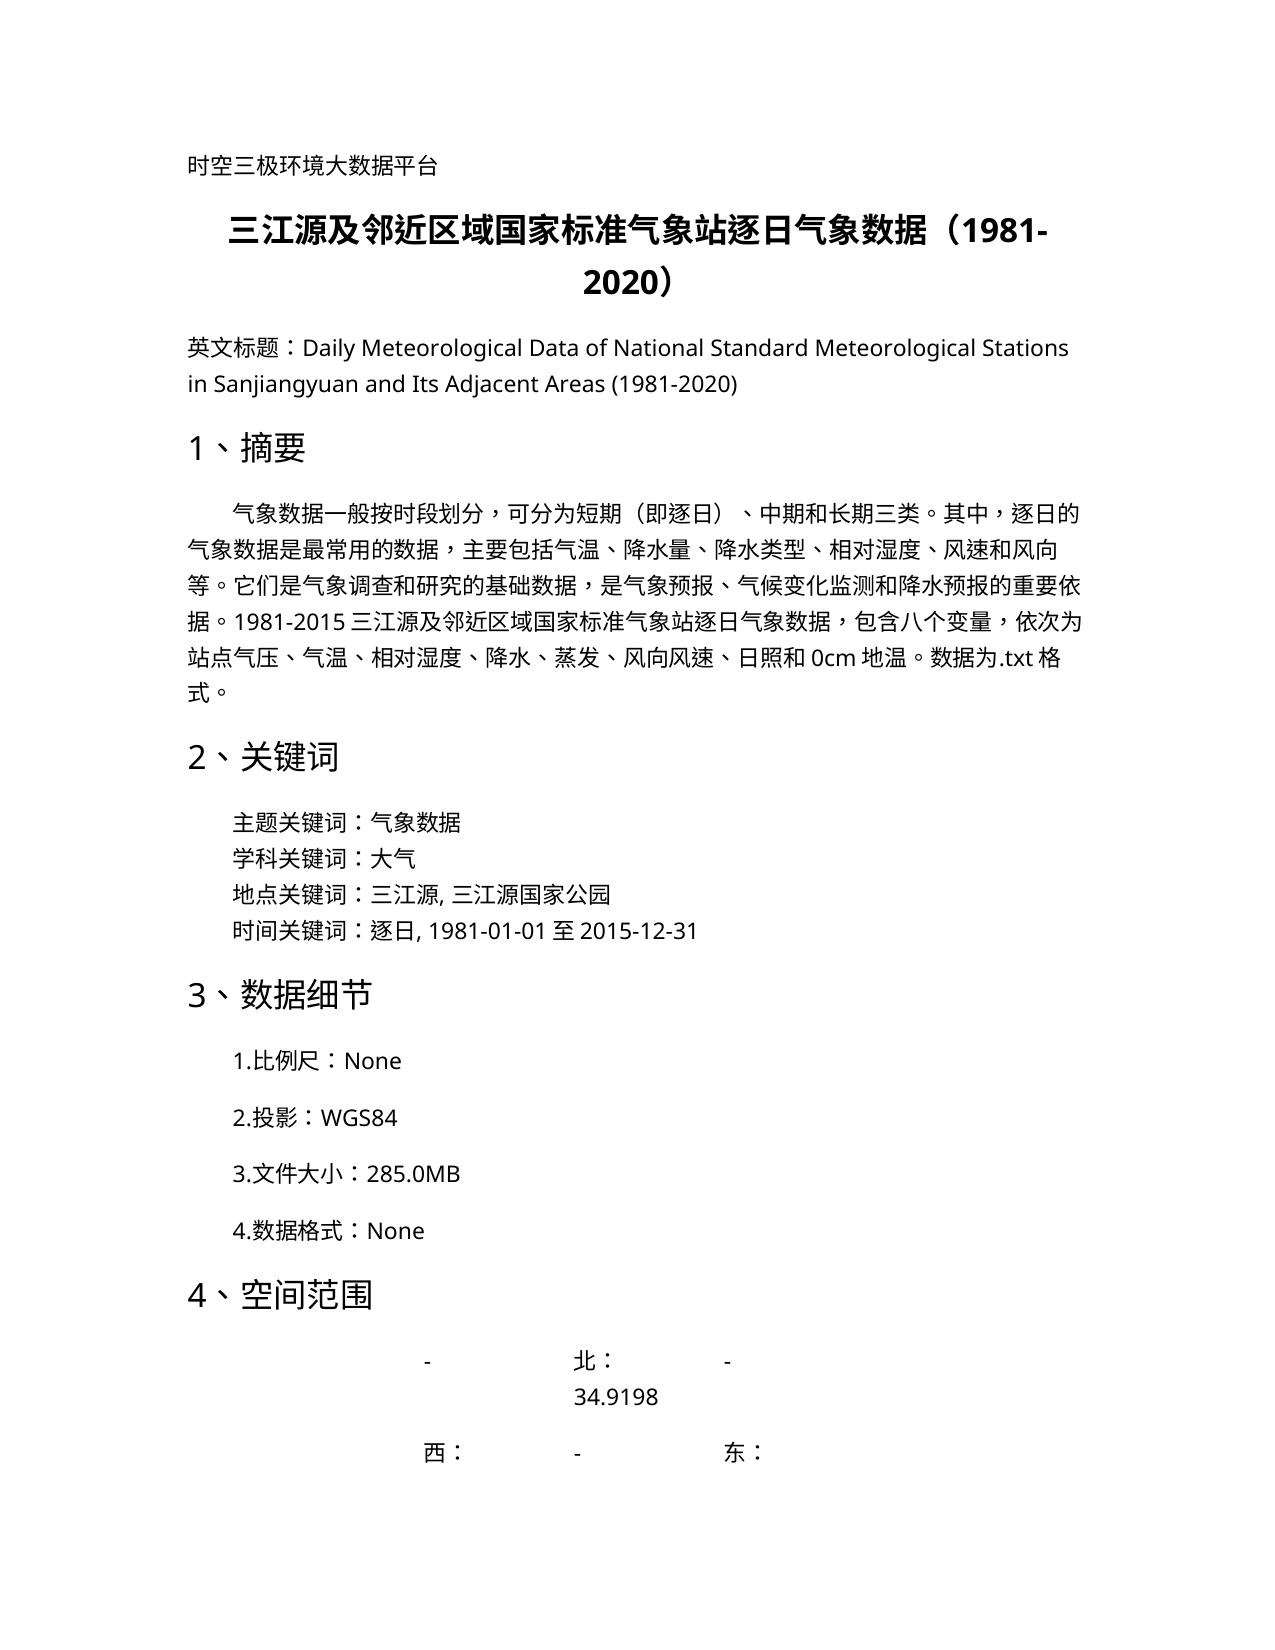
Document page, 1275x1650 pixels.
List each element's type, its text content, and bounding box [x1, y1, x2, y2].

text 1.比例尺：None [232, 1045, 1087, 1076]
text 2、关键词 [187, 734, 1087, 779]
text 3.文件大小：285.0MB [232, 1158, 1087, 1189]
table_cell 东：98.2726 [713, 1437, 862, 1493]
text 2.投影：WGS84 [232, 1102, 1087, 1133]
text 时空三极环境大数据平台 [187, 150, 1087, 181]
text 英文标题：Daily Meteorological Data of National Standard Meteorological Stations in Sanjiangyuan and Its Adjacent Areas (1981-2020) [187, 332, 1087, 399]
text 4.数据格式：None [232, 1215, 1087, 1246]
text 1、摘要 [187, 425, 1087, 470]
table_cell - [563, 1437, 712, 1493]
text 气象数据一般按时段划分，可分为短期（即逐日）、中期和长期三类。其中，逐日的气象数据是最常用的数据，主要包括气温、降水量、降水类型、相对湿度、风速和风向等。它们是气象调查和研究的基础数据，是气象预报、气候变化监测和降水预报的重要依据。1981-2015三江源及邻近区域国家标准气象站逐日气象数据，包含八个变量，依次为站点气压、气温、相对湿度、降水、蒸发、风向风速、日照和0cm地温。数据为.txt格式。 [187, 498, 1087, 709]
text 3、数据细节 [187, 972, 1087, 1017]
table_header - [713, 1345, 862, 1437]
table_cell 西：98.2726 [413, 1437, 562, 1493]
text 三江源及邻近区域国家标准气象站逐日气象数据（1981-2020） [187, 207, 1087, 304]
table_header 北：34.9198 [563, 1345, 712, 1437]
text 4、空间范围 [187, 1272, 1087, 1317]
text 主题关键词：气象数据 学科关键词：大气 地点关键词：三江源, 三江源国家公园 时间关键词：逐日, 1981-01-01至2015-12-31 [232, 807, 1087, 946]
table_header - [413, 1345, 562, 1437]
